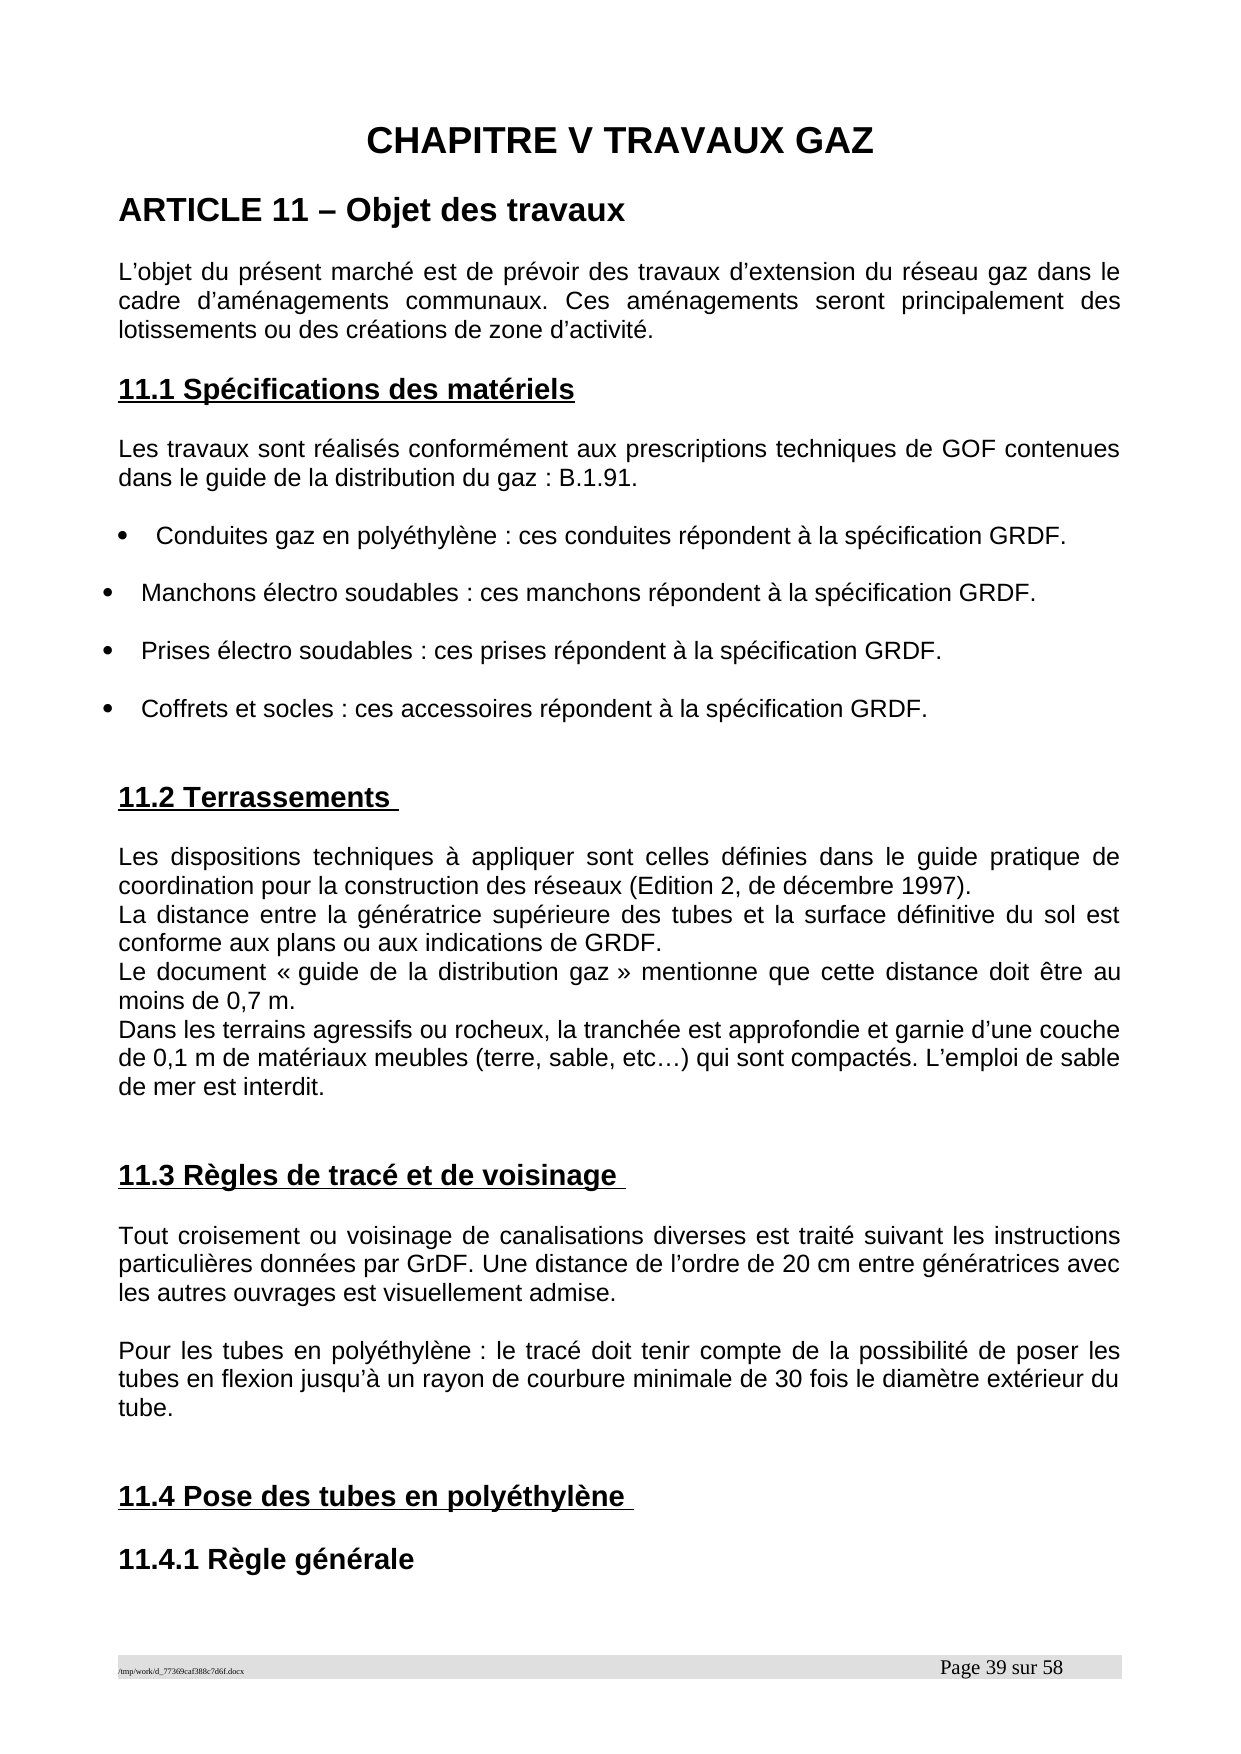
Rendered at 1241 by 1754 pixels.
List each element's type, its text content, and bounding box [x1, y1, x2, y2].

list Prises électro soudables : ces prises répondent à la spécification GRDF. [103, 636, 1122, 665]
text Pour les tubes en polyéthylène : le tracé doit tenir compte de la possibilité de poser les tubes en flexion jusqu’à un rayon de courbure minimale de 30 fois le diamètre extérieur du tube. [118, 1336, 1122, 1422]
text Les travaux sont réalisés conformément aux prescriptions techniques de GOF contenues dans le guide de la distribution du gaz : B.1.91. [118, 434, 1122, 492]
text L’objet du présent marché est de prévoir des travaux d’extension du réseau gaz dans le cadre d’aménagements communaux. Ces aménagements seront principalement des lotissements ou des créations de zone d’activité. [118, 257, 1122, 343]
subtitle 11.4.1 Règle générale [118, 1542, 1122, 1575]
text Tout croisement ou voisinage de canalisations diverses est traité suivant les instructions particulières données par GrDF. Une distance de l’ordre de 20 cm entre génératrices avec les autres ouvrages est visuellement admise. [118, 1221, 1122, 1307]
text La distance entre la génératrice supérieure des tubes et la surface définitive du sol est conforme aux plans ou aux indications de GRDF. [118, 900, 1122, 957]
subtitle 11.2 Terrassements [118, 780, 1122, 813]
subtitle CHAPITRE V TRAVAUX GAZ [118, 118, 1122, 161]
list Conduites gaz en polyéthylène : ces conduites répondent à la spécification GRDF. [118, 521, 1122, 549]
list Coffrets et socles : ces accessoires répondent à la spécification GRDF. [103, 693, 1122, 722]
subtitle ARTICLE 11 – Objet des travaux [118, 190, 1122, 228]
subtitle 11.1 Spécifications des matériels [118, 372, 1122, 406]
text Dans les terrains agressifs ou rocheux, la tranchée est approfondie et garnie d’une couche de 0,1 m de matériaux meubles (terre, sable, etc…) qui sont compactés. L’emploi de sable de mer est interdit. [118, 1015, 1122, 1101]
subtitle 11.4 Pose des tubes en polyéthylène [118, 1479, 1122, 1513]
subtitle 11.3 Règles de tracé et de voisinage [118, 1158, 1122, 1192]
text Le document « guide de la distribution gaz » mentionne que cette distance doit être au moins de 0,7 m. [118, 957, 1122, 1015]
text Les dispositions techniques à appliquer sont celles définies dans le guide pratique de coordination pour la construction des réseaux (Edition 2, de décembre 1997). [118, 842, 1122, 900]
list Manchons électro soudables : ces manchons répondent à la spécification GRDF. [103, 578, 1122, 607]
